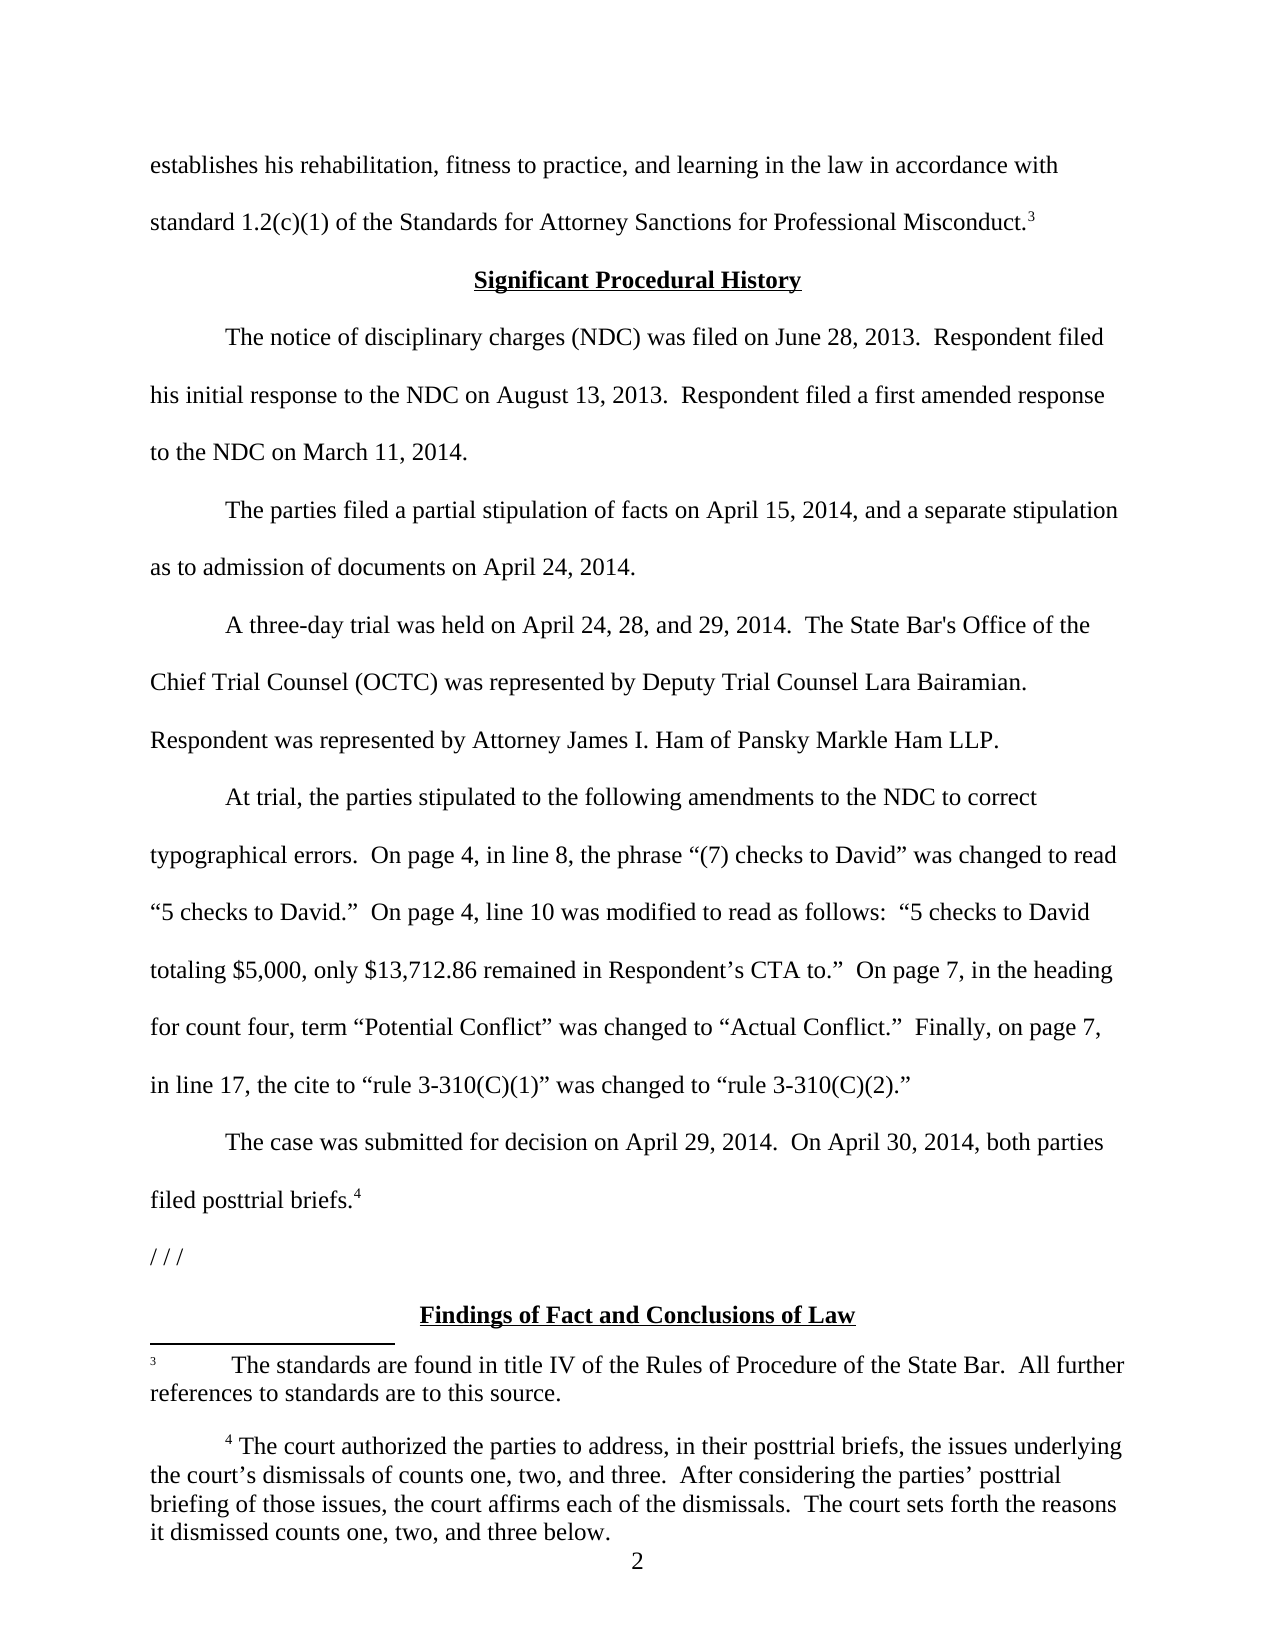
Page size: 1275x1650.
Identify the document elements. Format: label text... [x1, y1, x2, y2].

text At trial, the parties stipulated to the following amendments to the NDC to correct typographical errors. On page 4, in line 8, the phrase “(7) checks to David” was changed to read “5 checks to David.” On page 4, line 10 was modified to read as follows: “5 checks to David totaling $5,000, only $13,712.86 remained in Respondent’s CTA to.” On page 7, in the heading for count four, term “Potential Conflict” was changed to “Actual Conflict.” Finally, on page 7, in line 17, the cite to “rule 3-310(C)(1)” was changed to “rule 3-310(C)(2).” [150, 782, 1125, 1099]
text The notice of disciplinary charges (NDC) was filed on June 28, 2013. Respondent filed his initial response to the NDC on August 13, 2013. Respondent filed a first amended response to the NDC on March 11, 2014. [150, 322, 1125, 466]
text / / / [150, 1242, 1125, 1271]
text Findings of Fact and Conclusions of Law [150, 1300, 1125, 1329]
text Significant Procedural History [150, 265, 1125, 294]
text The case was submitted for decision on April 29, 2014. On April 30, 2014, both parties filed posttrial briefs. [150, 1127, 1125, 1214]
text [150, 150, 1125, 236]
text A three-day trial was held on April 24, 28, and 29, 2014. The State Bar's Office of the Chief Trial Counsel (OCTC) was represented by Deputy Trial Counsel Lara Bairamian. Respondent was represented by Attorney James I. Ham of Pansky Markle Ham LLP. [150, 610, 1125, 754]
text The parties filed a partial stipulation of facts on April 15, 2014, and a separate stipulation as to admission of documents on April 24, 2014. [150, 495, 1125, 581]
